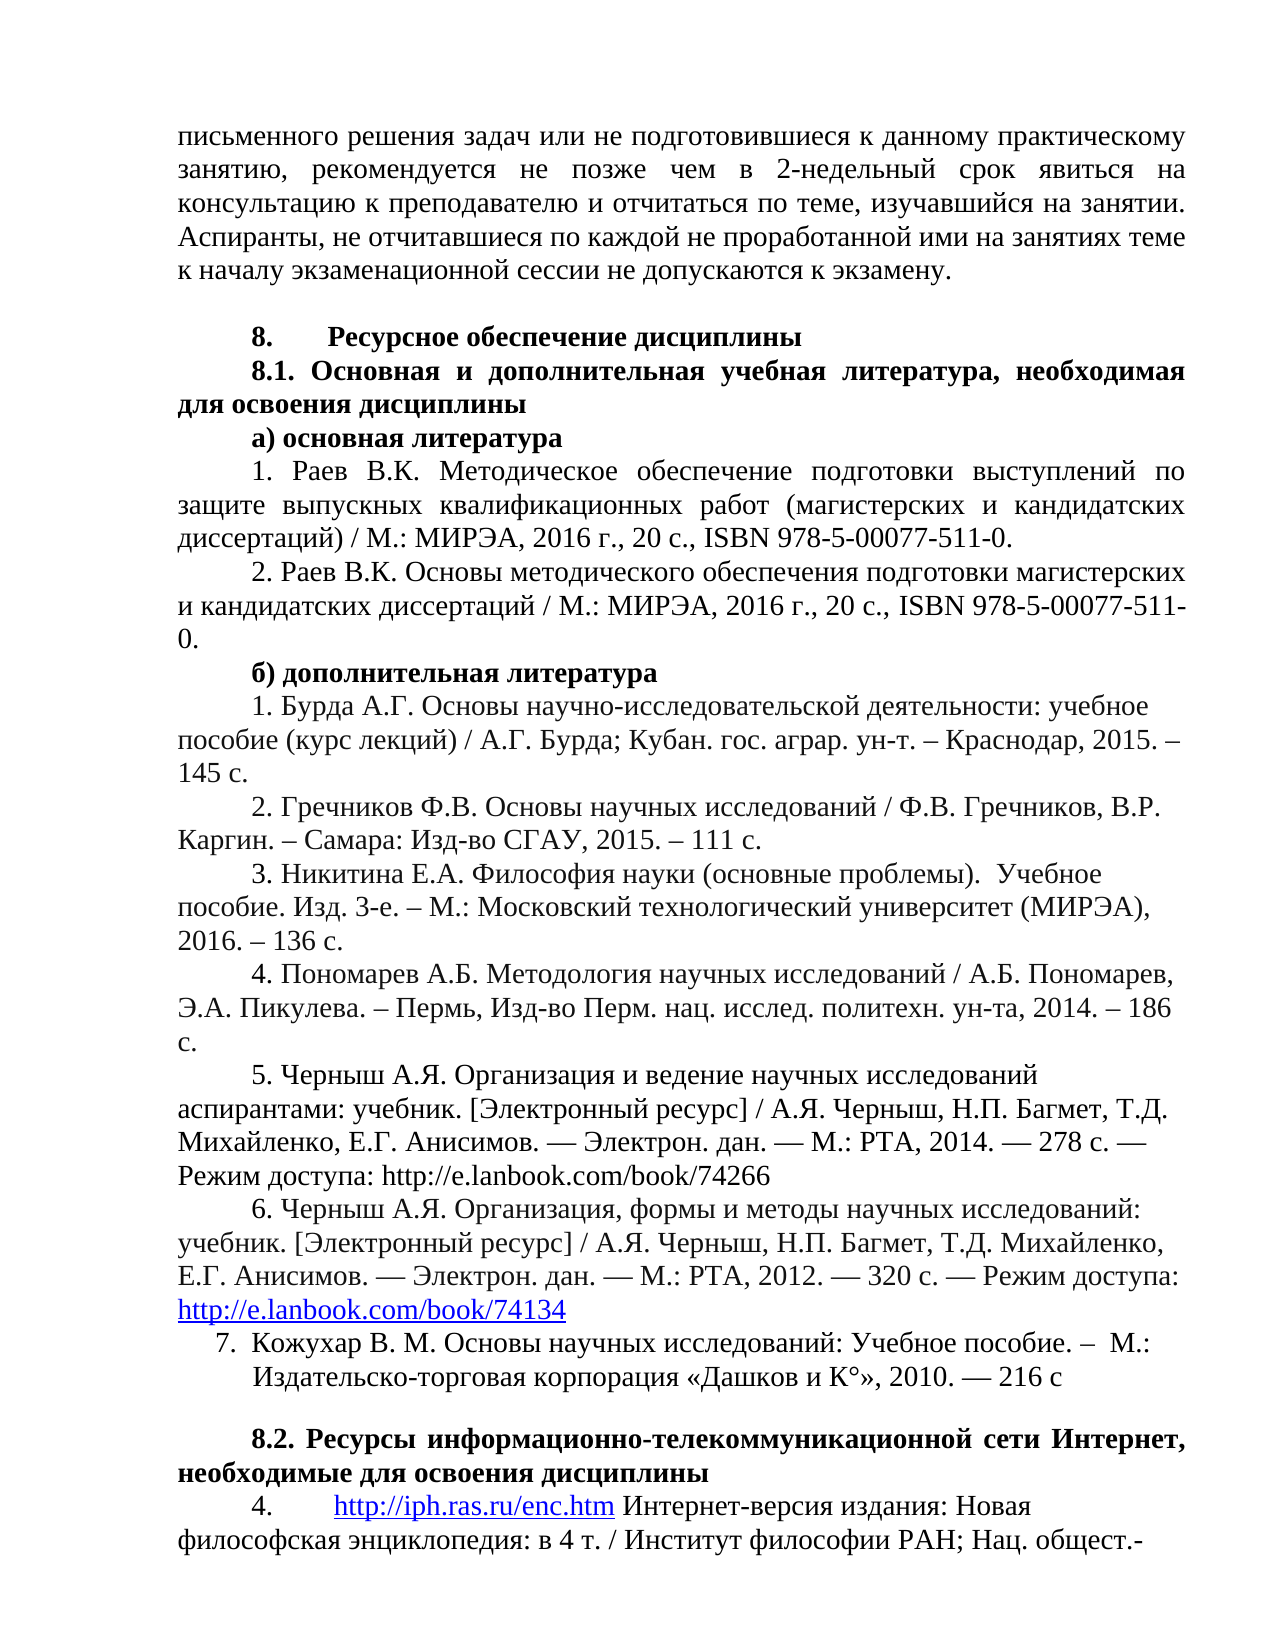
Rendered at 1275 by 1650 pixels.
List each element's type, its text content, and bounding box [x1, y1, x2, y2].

list Никитина Е.А. Философия науки (основные проблемы). Учебное пособие. Изд. 3-е. – М.: Московский технологический университет (МИРЭА), 2016. – 136 с. [177, 856, 1186, 957]
text б) дополнительная литература [177, 655, 1186, 688]
list Черныш А.Я. Организация, формы и методы научных исследований: учебник. [Электронный ресурс] / А.Я. Черныш, Н.П. Багмет, Т.Д. Михайленко, Е.Г. Анисимов. — Электрон. дан. — М.: РТА, 2012. — 320 с. — Режим доступа: http://e.lanbook.com/book/74134 [177, 1191, 1186, 1326]
list Бурда А.Г. Основы научно-исследовательской деятельности: учебное пособие (курс лекций) / А.Г. Бурда; Кубан. гос. аграр. ун-т. – Краснодар, 2015. – 145 с. [177, 688, 1186, 789]
list Пономарев А.Б. Методология научных исследований / А.Б. Пономарев, Э.А. Пикулева. – Пермь, Изд-во Перм. нац. исслед. политехн. ун-та, 2014. – 186 с. [177, 957, 1186, 1057]
text 8.2. Ресурсы информационно-телекоммуникационной сети Интернет, необходимые для освоения дисциплины [177, 1421, 1186, 1488]
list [177, 118, 1186, 286]
text 8.1. Основная и дополнительная учебная литература, необходимая для освоения дисциплины [177, 353, 1186, 420]
text а) основная литература [177, 420, 1186, 453]
list Ресурсное обеспечение дисциплины [177, 319, 1186, 353]
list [177, 1488, 1186, 1556]
list Гречников Ф.В. Основы научных исследований / Ф.В. Гречников, В.Р. Каргин. – Самара: Изд-во СГАУ, 2015. – 111 с. [177, 789, 1186, 856]
text 2. Раев В.К. Основы методического обеспечения подготовки магистерских и кандидатских диссертаций / М.: МИРЭА, 2016 г., 20 с., ISBN 978-5-00077-511-0. [177, 554, 1186, 655]
text 1. Раев В.К. Методическое обеспечение подготовки выступлений по защите выпускных квалификационных работ (магистерских и кандидатских диссертаций) / М.: МИРЭА, 2016 г., 20 с., ISBN 978-5-00077-511-0. [177, 453, 1186, 554]
list Черныш А.Я. Организация и ведение научных исследований аспирантами: учебник. [Электронный ресурс] / А.Я. Черныш, Н.П. Багмет, Т.Д. Михайленко, Е.Г. Анисимов. — Электрон. дан. — М.: РТА, 2014. — 278 с. — Режим доступа: http://e.lanbook.com/book/74266 [177, 1057, 1186, 1191]
list Кожухар В. М. Основы научных исследований: Учебное пособие. – М.: Издательско-торговая корпорация «Дашков и К°», 2010. — 216 с [215, 1326, 1186, 1393]
